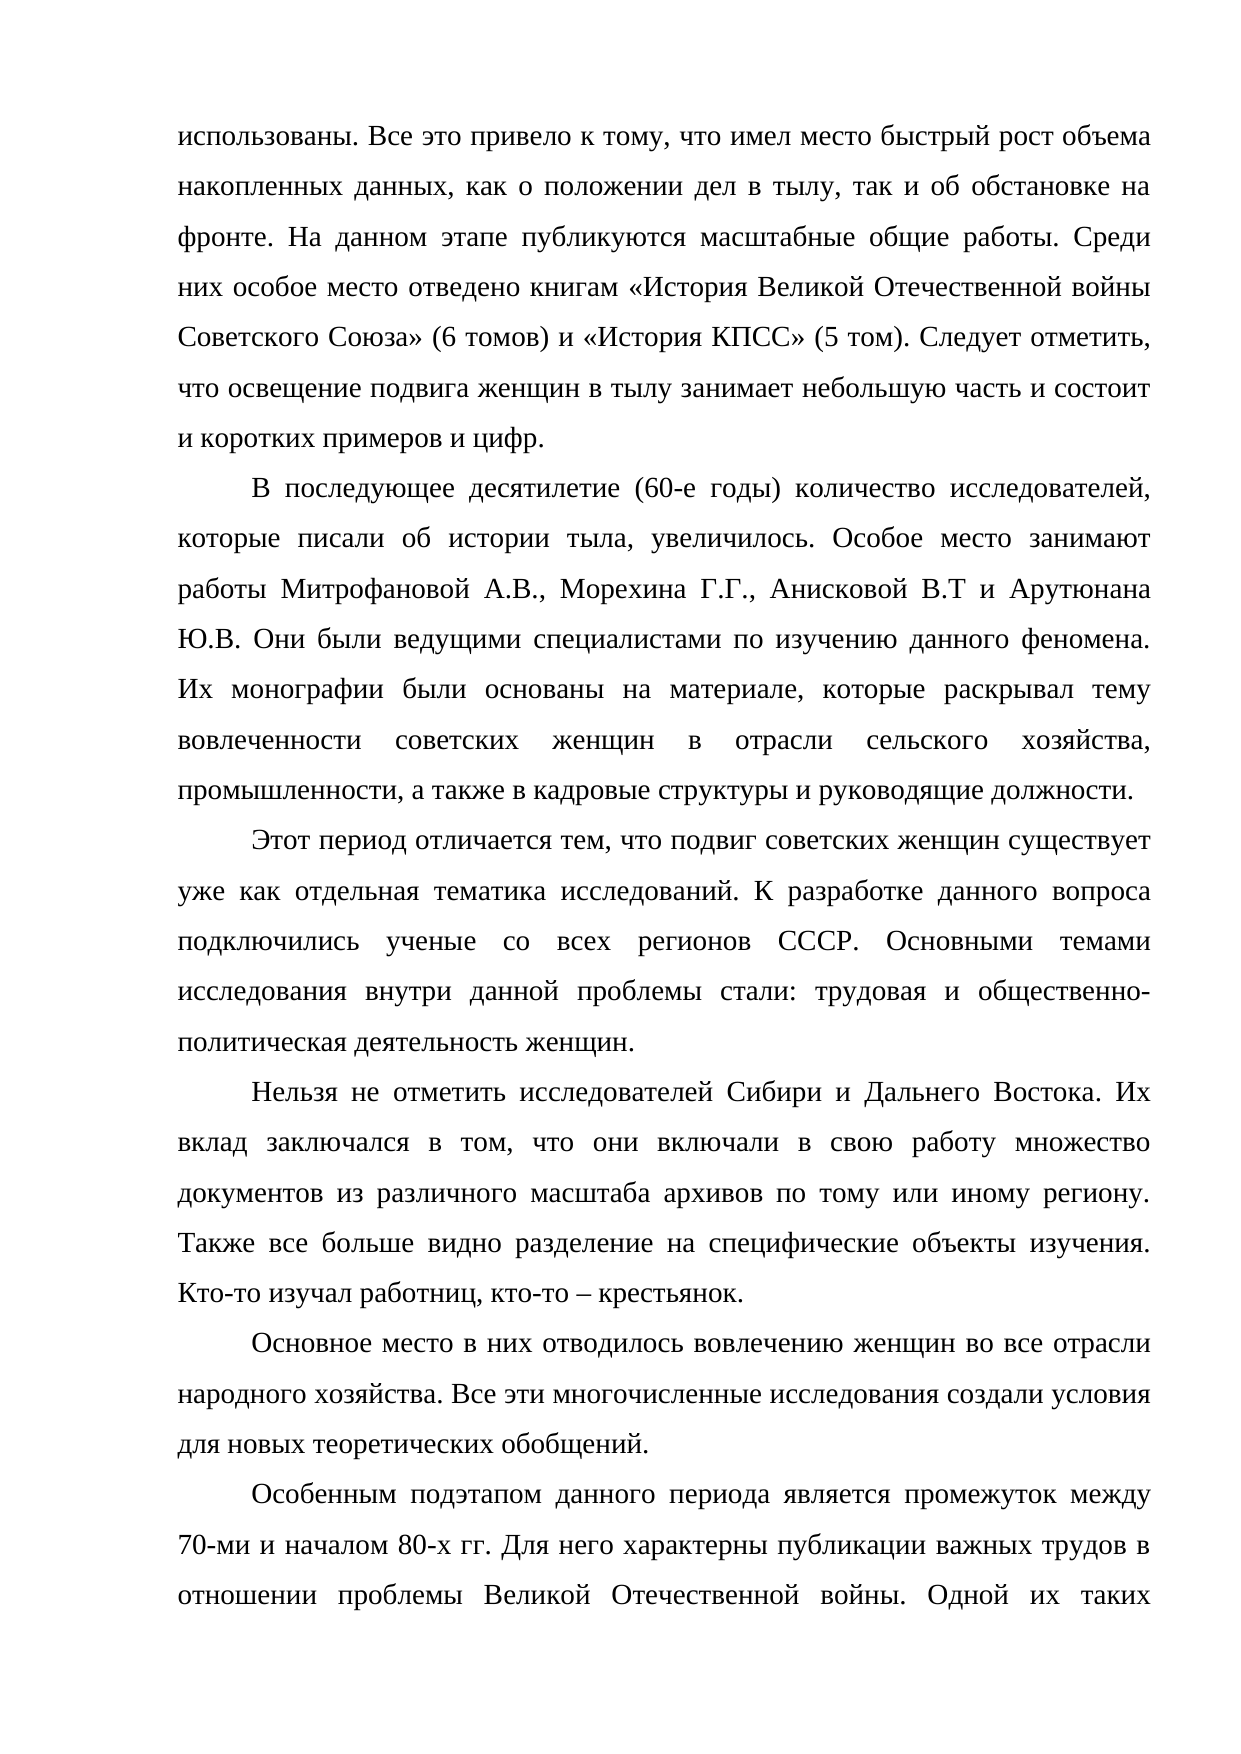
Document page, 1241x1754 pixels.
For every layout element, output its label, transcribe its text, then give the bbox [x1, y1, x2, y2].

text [177, 1477, 1152, 1611]
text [177, 118, 1152, 453]
list Этот период отличается тем, что подвиг советских женщин существует уже как отдельная тематика исследований. К разработке данного вопроса подключились ученые со всех регионов СССР. Основными темами исследования внутри данной проблемы стали: трудовая и общественно-политическая деятельность женщин. [177, 822, 1152, 1057]
list Нельзя не отметить исследователей Сибири и Дальнего Востока. Их вклад заключался в том, что они включали в свою работу множество документов из различного масштаба архивов по тому или иному региону. Также все больше видно разделение на специфические объекты изучения. Кто-то изучал работниц, кто-то – крестьянок. [177, 1074, 1152, 1309]
text Основное место в них отводилось вовлечению женщин во все отрасли народного хозяйства. Все эти многочисленные исследования создали условия для новых теоретических обобщений. [177, 1326, 1152, 1460]
list В последующее десятилетие (60-е годы) количество исследователей, которые писали об истории тыла, увеличилось. Особое место занимают работы Митрофановой А.В., Морехина Г.Г., Анисковой В.Т и Арутюнана Ю.В. Они были ведущими специалистами по изучению данного феномена. Их монографии были основаны на материале, которые раскрывал тему вовлеченности советских женщин в отрасли сельского хозяйства, промышленности, а также в кадровые структуры и руководящие должности. [177, 470, 1152, 806]
